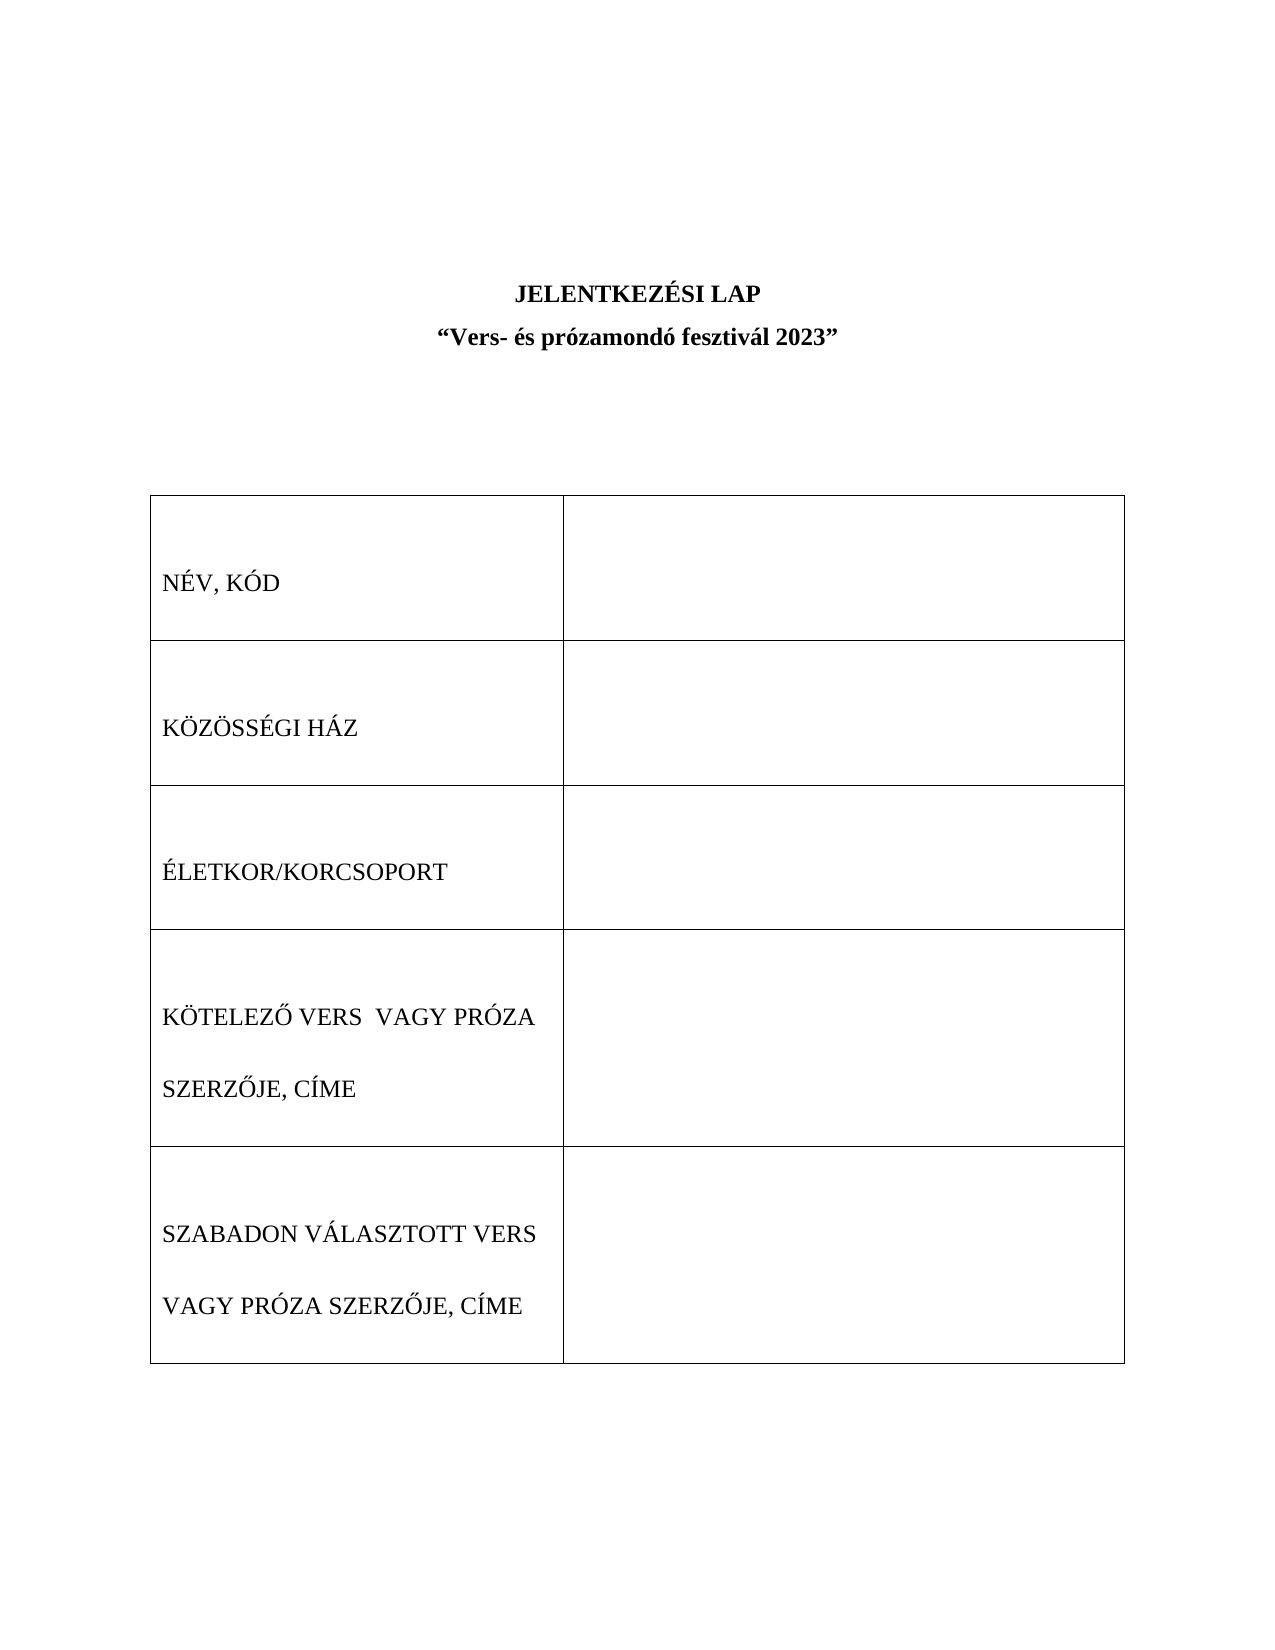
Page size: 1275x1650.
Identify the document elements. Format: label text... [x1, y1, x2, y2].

table_header NÉV, KÓD [151, 496, 563, 640]
table_cell [564, 1147, 1124, 1363]
table_cell KÖTELEZŐ VERS VAGY PRÓZA SZERZŐJE, CÍME [151, 930, 563, 1146]
table_cell ÉLETKOR/KORCSOPORT [151, 786, 563, 929]
text JELENTKEZÉSI LAP [150, 279, 1125, 308]
table_cell KÖZÖSSÉGI HÁZ [151, 641, 563, 784]
table_cell SZABADON VÁLASZTOTT VERS VAGY PRÓZA SZERZŐJE, CÍME [151, 1147, 563, 1363]
table_cell [564, 786, 1124, 929]
table_header [564, 496, 1124, 640]
text “Vers- és prózamondó fesztivál 2023” [150, 322, 1125, 351]
table_cell [564, 641, 1124, 784]
table_cell [564, 930, 1124, 1146]
